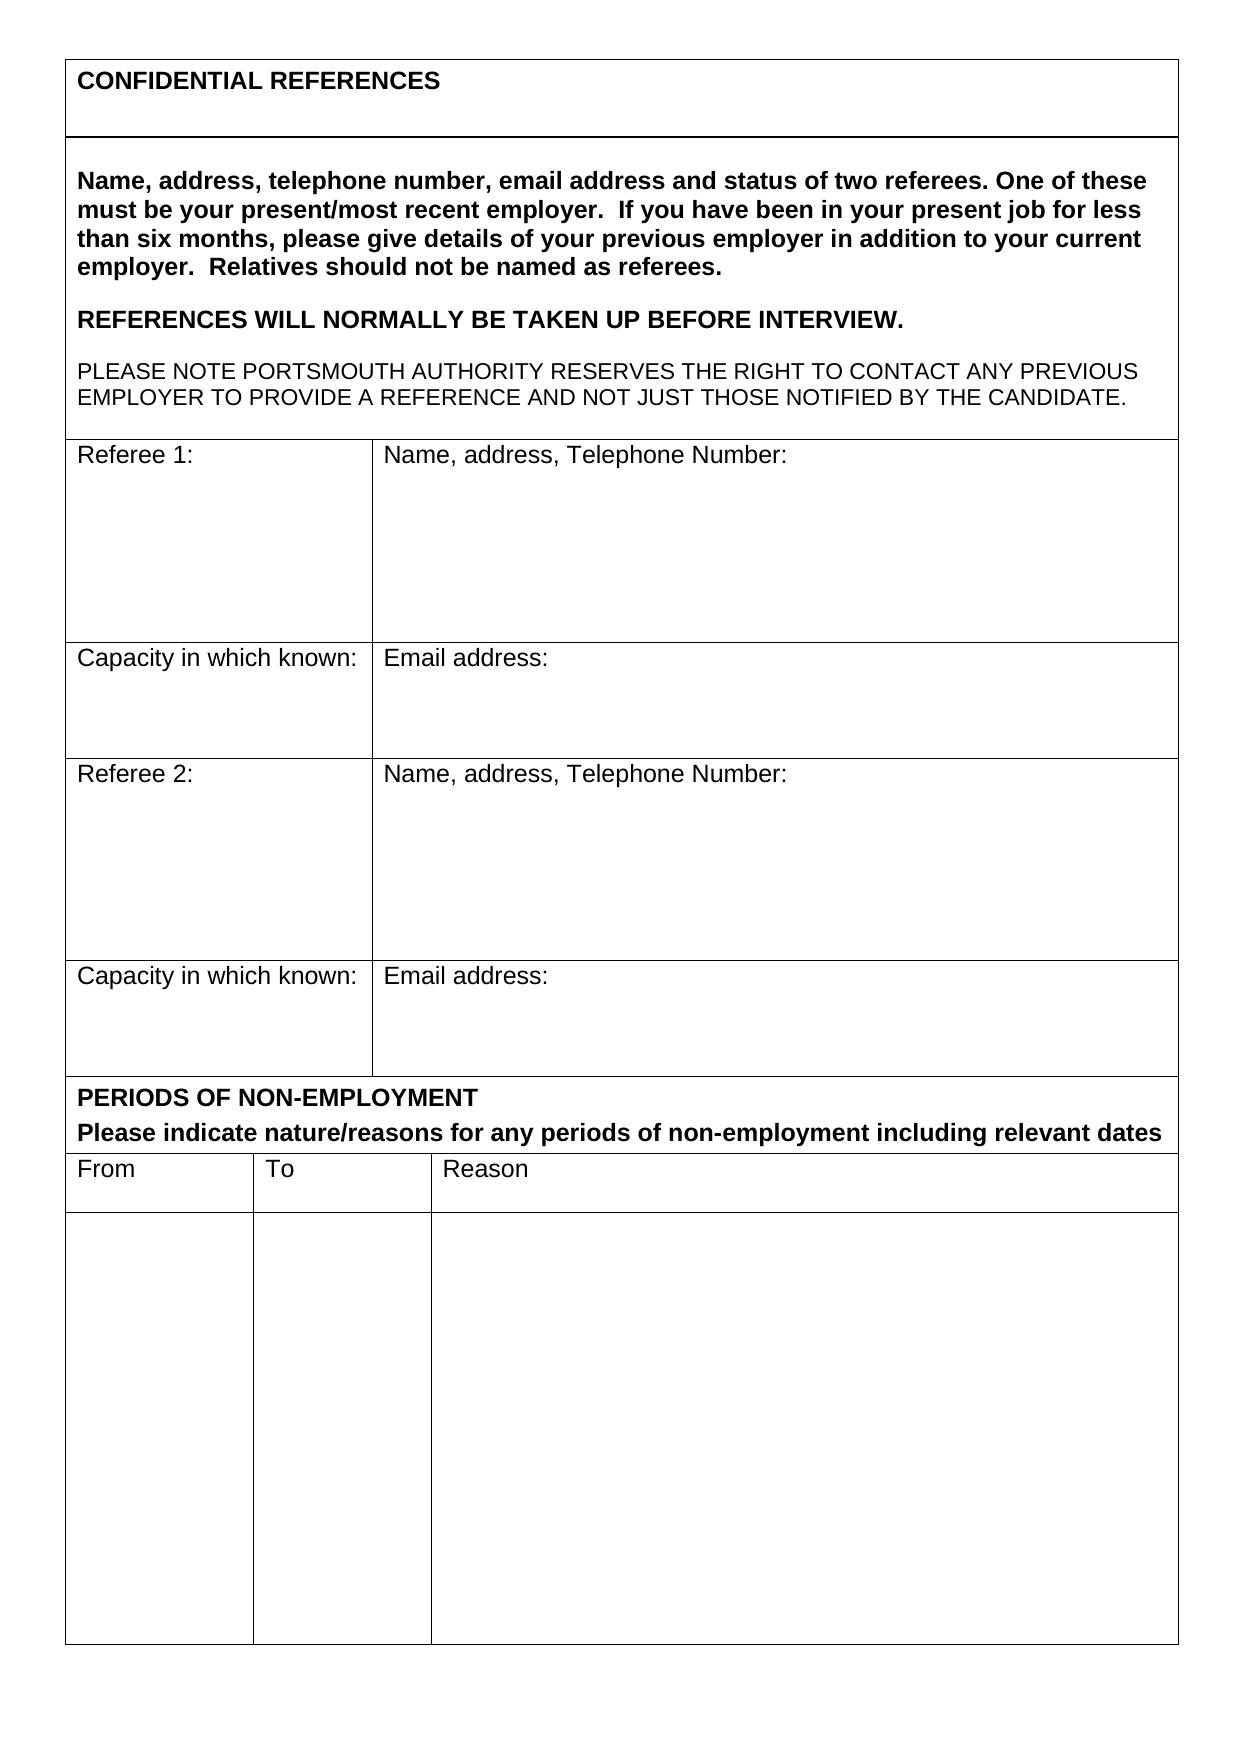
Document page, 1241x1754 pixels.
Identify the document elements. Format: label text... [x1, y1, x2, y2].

table_cell PERIODS OF NON-EMPLOYMENT Please indicate nature/reasons for any periods of non-employment including relevant dates [66, 1077, 1178, 1153]
table_cell Capacity in which known: [66, 643, 372, 758]
table_cell Referee 1: [66, 440, 372, 642]
table_cell Name, address, Telephone Number: [373, 440, 1178, 642]
table_cell Email address: [373, 961, 1178, 1076]
table_cell [432, 1213, 1178, 1644]
table_cell Email address: [373, 643, 1178, 758]
table_cell Capacity in which known: [66, 961, 372, 1076]
table_cell Name, address, telephone number, email address and status of two referees. One of these must be your present/most recent employer. If you have been in your present job for less than six months, please give details of your previous employer in addition to your current employer. Relatives should not be named as referees. REFERENCES WILL NORMALLY BE TAKEN UP BEFORE INTERVIEW. PLEASE NOTE PORTSMOUTH AUTHORITY RESERVES THE RIGHT TO CONTACT ANY PREVIOUS EMPLOYER TO PROVIDE A REFERENCE AND NOT JUST THOSE NOTIFIED BY THE CANDIDATE. [66, 138, 1178, 439]
table_cell [66, 1213, 253, 1644]
table_cell From [66, 1154, 253, 1212]
table_cell Referee 2: [66, 759, 372, 960]
table_cell Name, address, Telephone Number: [373, 759, 1178, 960]
table_cell [254, 1213, 431, 1644]
table_cell Reason [432, 1154, 1178, 1212]
table_cell To [254, 1154, 431, 1212]
table_header CONFIDENTIAL REFERENCES [66, 60, 1178, 136]
